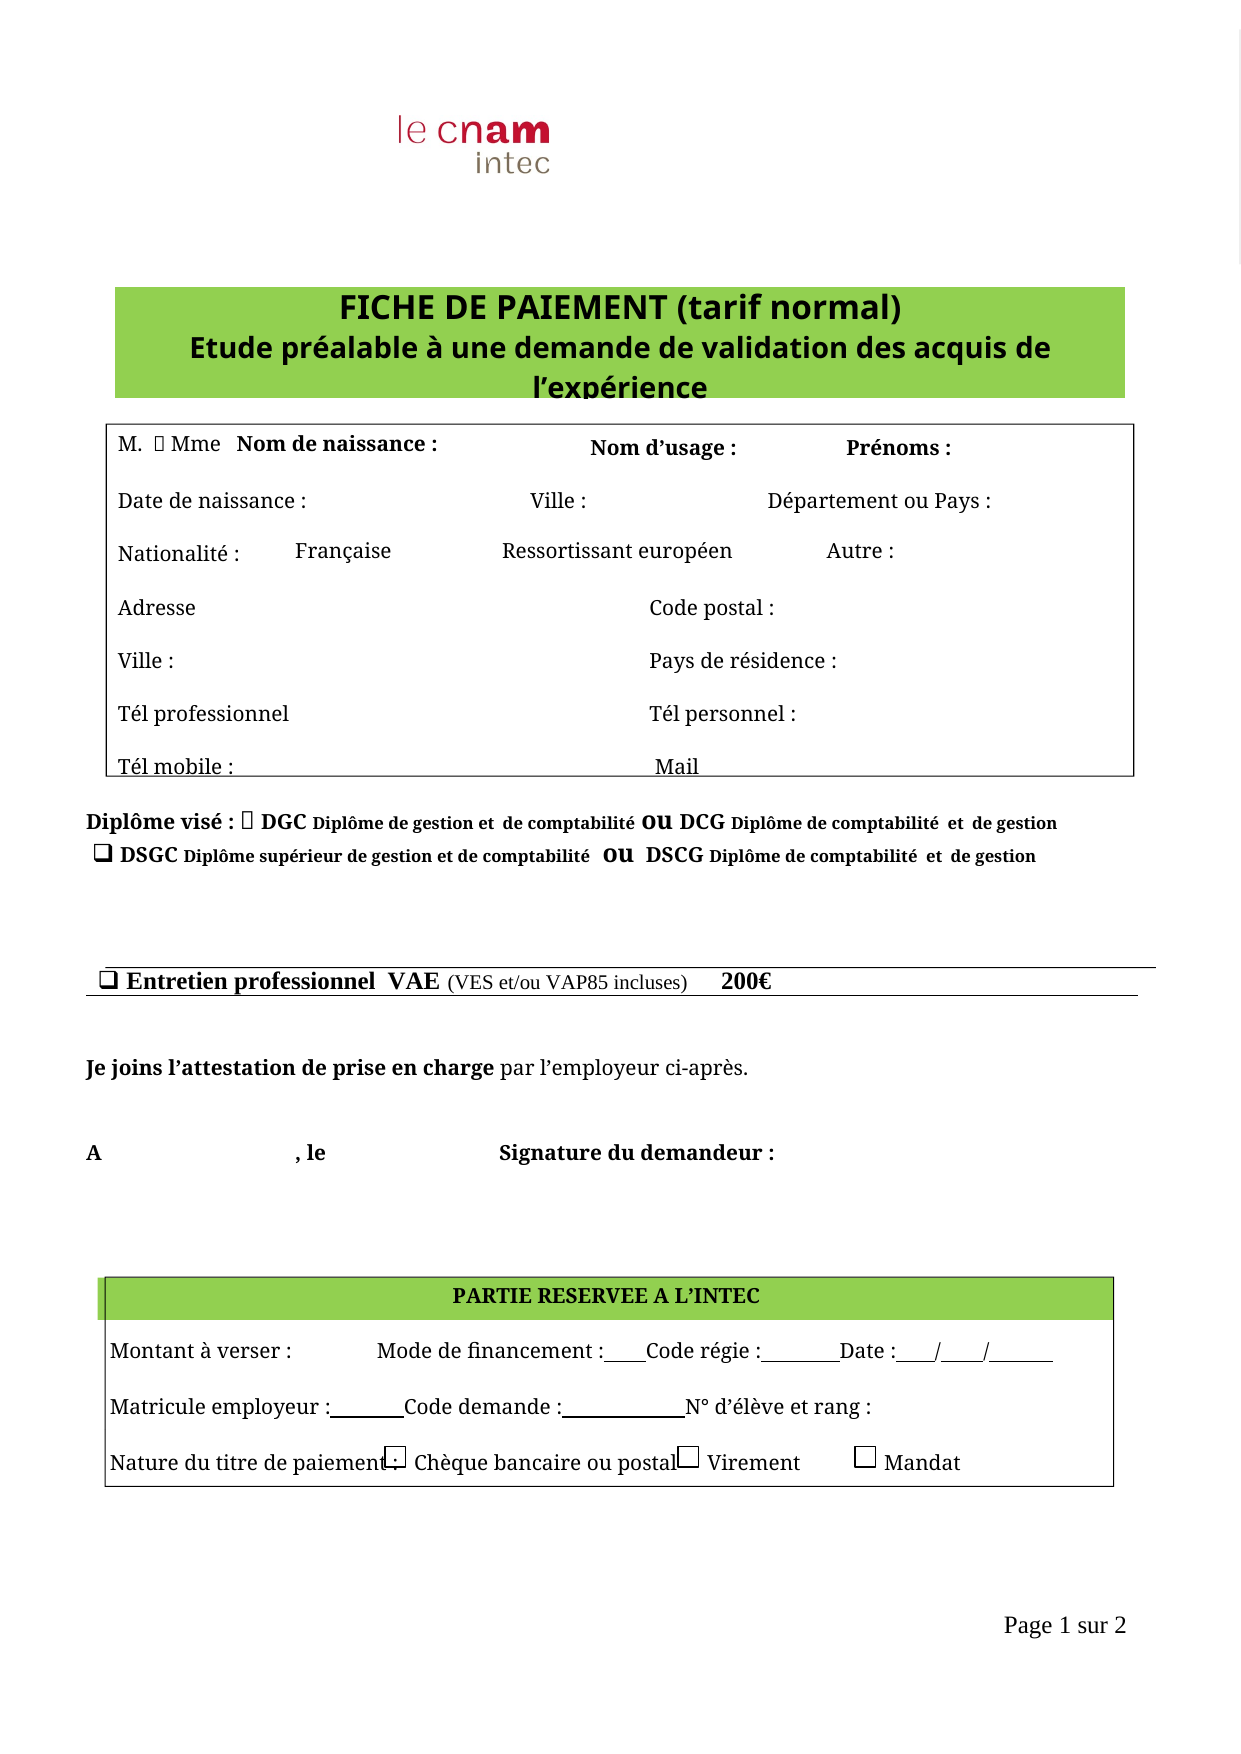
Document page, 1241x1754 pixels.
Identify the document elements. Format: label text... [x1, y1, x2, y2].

picture [398, 115, 550, 174]
table_header Diplôme visé :  DGC Diplôme de gestion et de comptabilité ou DCG Diplôme de comptabilité et de gestion DSGC Diplôme supérieur de gestion et de comptabilité ou DSCG Diplôme de comptabilité et de gestion Entretien professionnel VAE (VES et/ou VAP85 incluses) 200€ [86, 806, 1138, 995]
table_cell Page 1 sur 2 [86, 1486, 1138, 1640]
table_cell Je joins l’attestation de prise en charge par l’employeur ci-après. A , le Signature du demandeur : PARTIE RESERVEE A L’INTEC Montant à verser : Mode de financement : Code régie : Date : / / Matricule employeur : Code demande : N° d’élève et rang : Nature du titre de paiement : Chèque bancaire ou postal Virement Mandat [86, 996, 1138, 1486]
